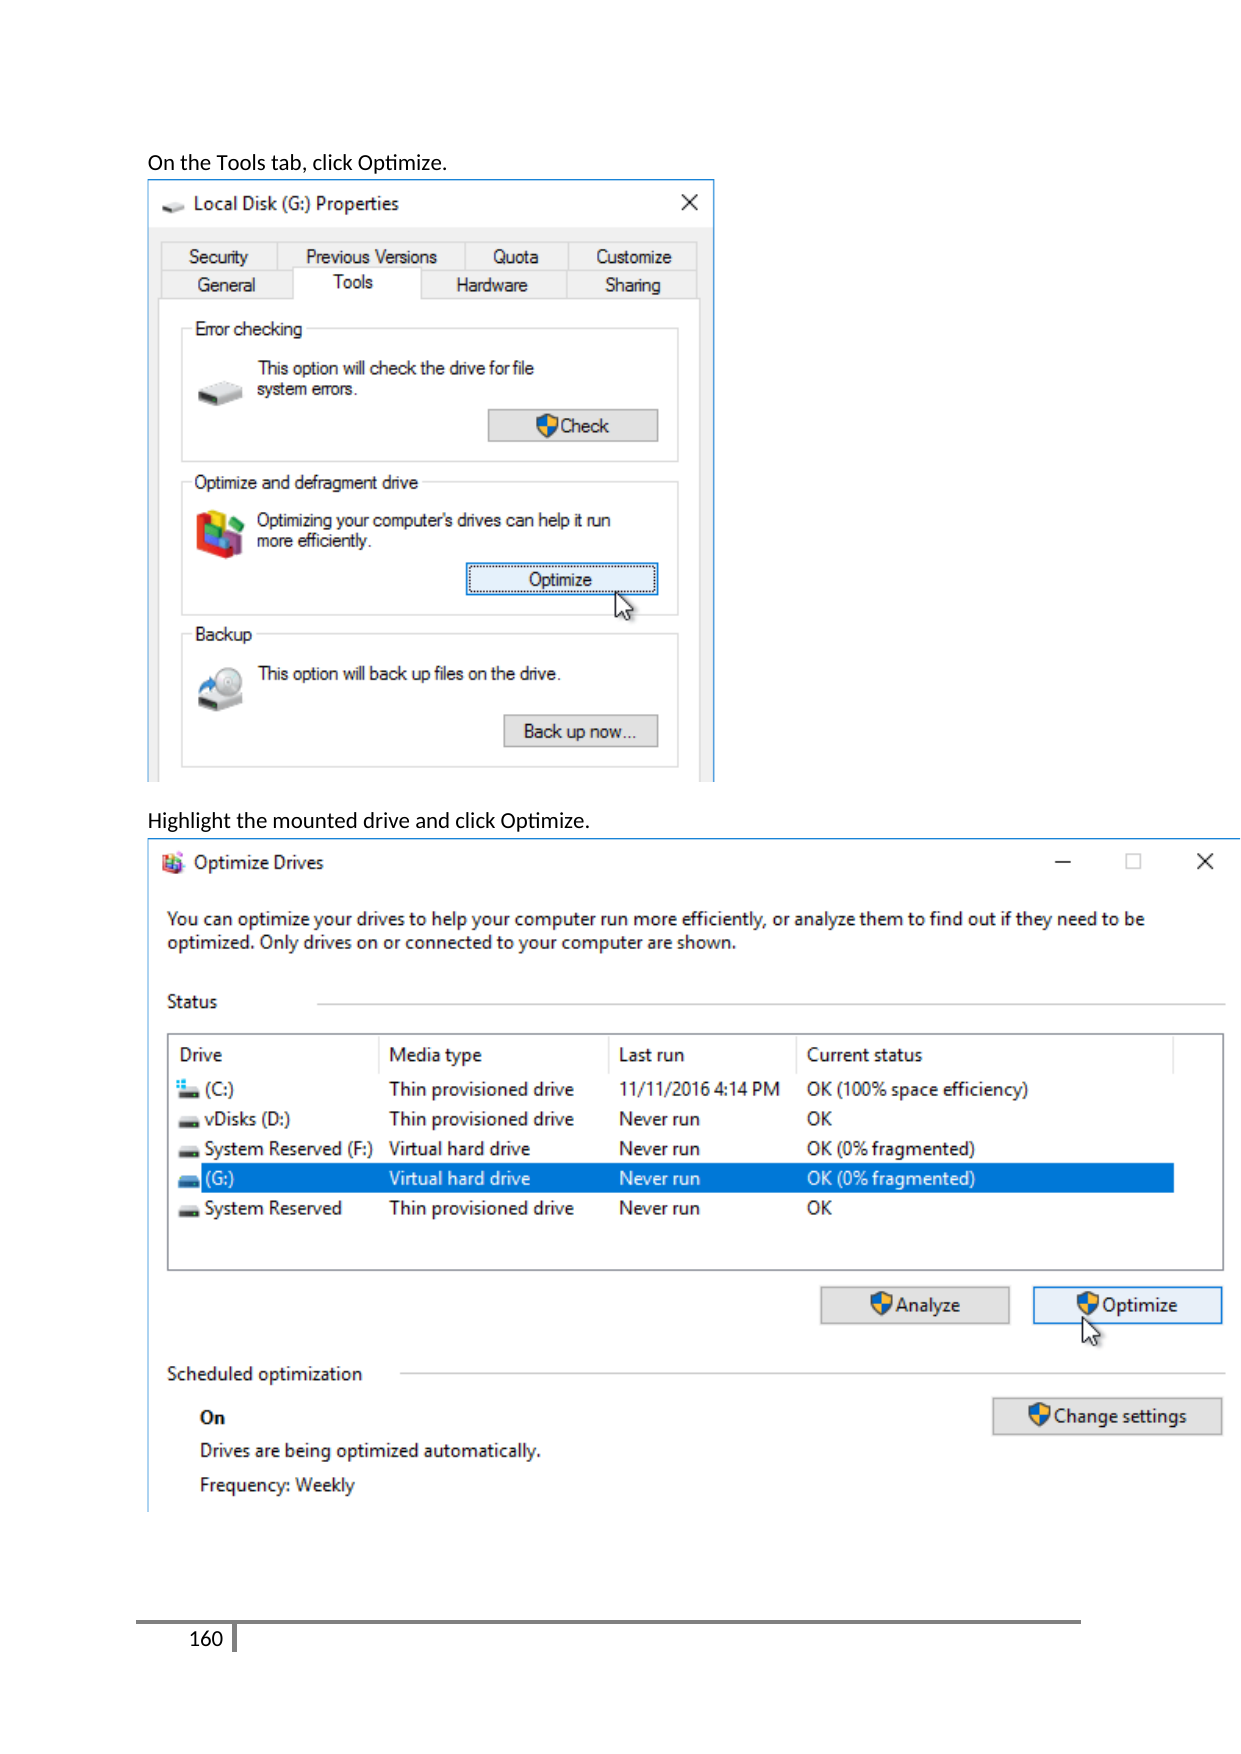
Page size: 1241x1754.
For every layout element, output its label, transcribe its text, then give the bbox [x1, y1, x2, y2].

text Highlight the mounted drive and click Optimize. [148, 807, 1093, 838]
picture [147, 838, 1241, 1512]
picture [147, 179, 715, 782]
